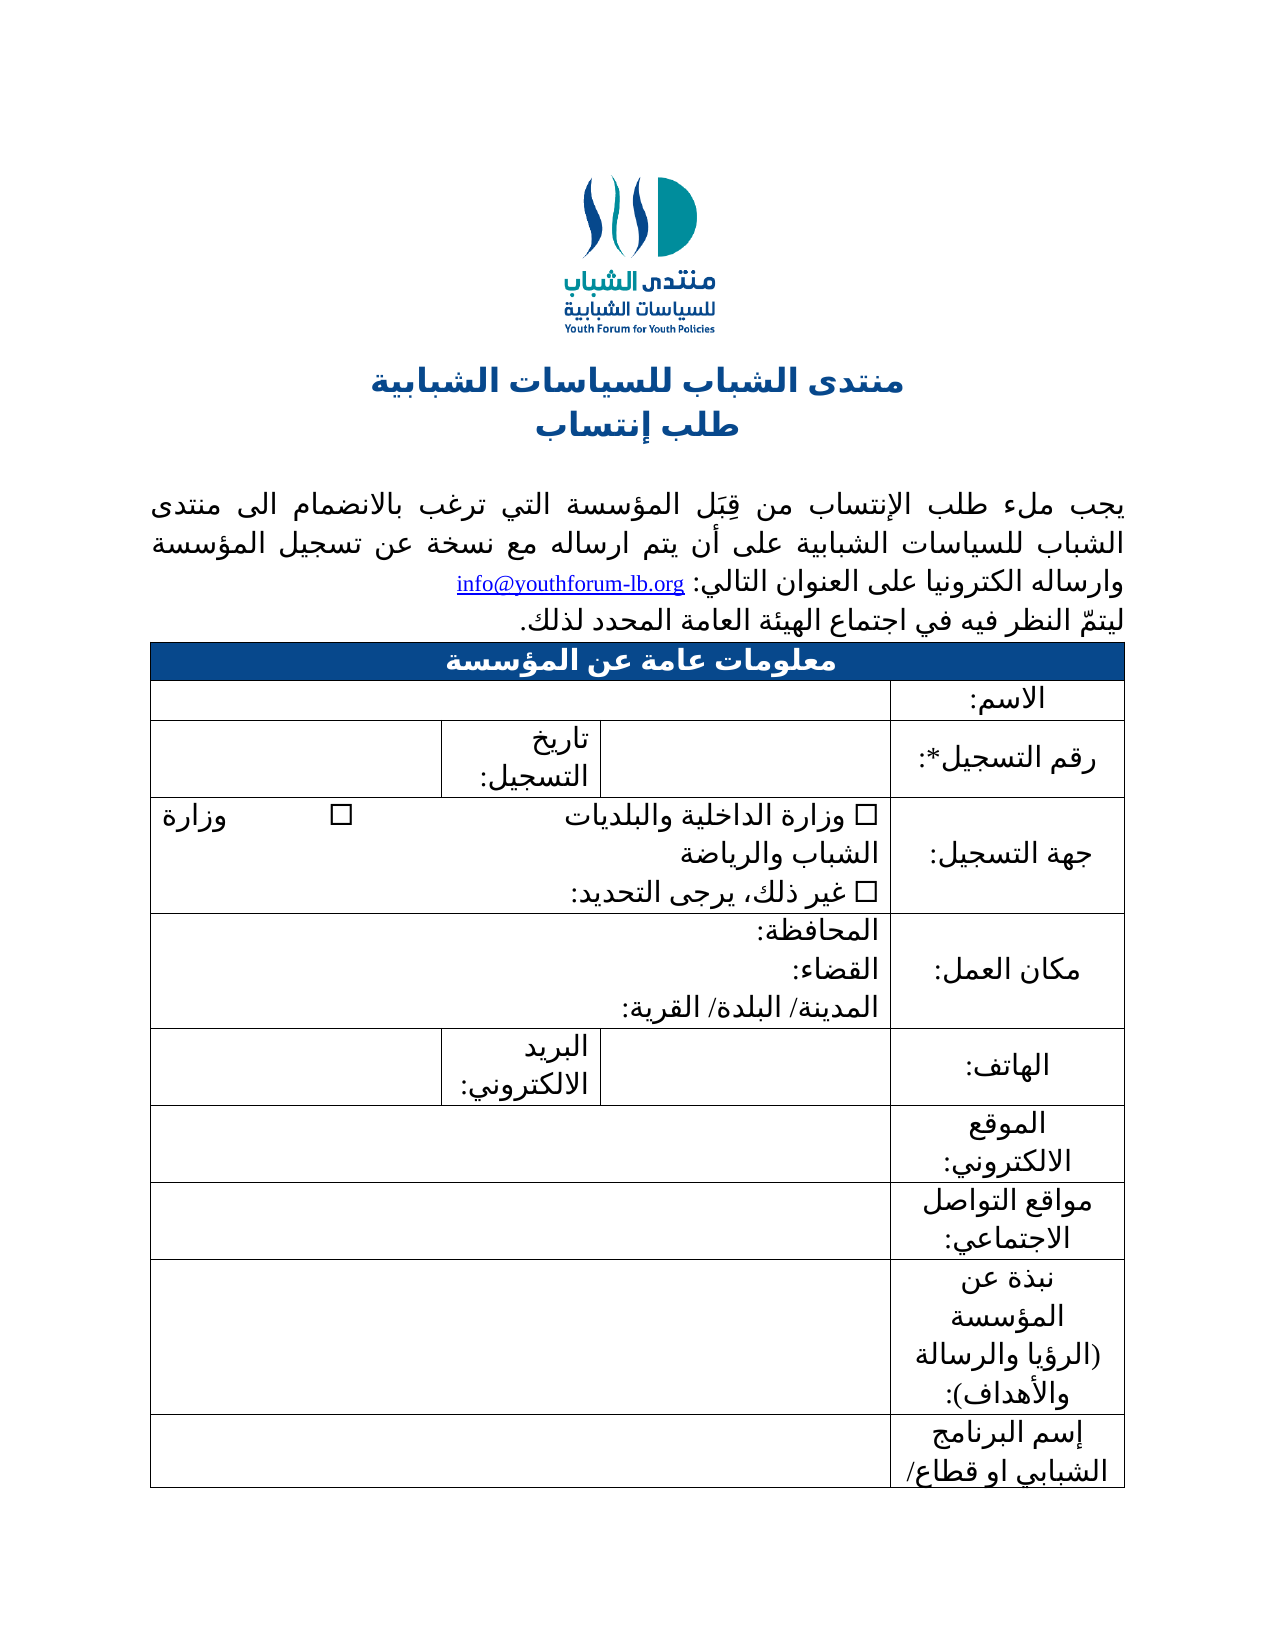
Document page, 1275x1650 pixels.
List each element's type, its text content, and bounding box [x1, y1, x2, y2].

table_cell [151, 721, 441, 797]
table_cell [891, 1415, 1124, 1487]
table_cell [151, 1415, 890, 1487]
table_cell نبذة عن المؤسسة (الرؤيا والرسالة والأهداف): [891, 1260, 1124, 1414]
table_cell [151, 1260, 890, 1414]
table_header معلومات عامة عن المؤسسة [151, 643, 1124, 680]
table_cell الاسم: [891, 681, 1124, 720]
table_cell البريد الالكتروني: [442, 1029, 600, 1105]
text ليتمّ النظر فيه في اجتماع الهيئة العامة المحدد لذلك. [150, 603, 1125, 637]
picture [537, 150, 738, 357]
table_cell مكان العمل: [891, 914, 1124, 1028]
table_cell المحافظة: القضاء: المدينة/ البلدة/ القرية: [151, 914, 890, 1028]
table_cell وزارة الداخلية والبلديات وزارة الشباب والرياضة غير ذلك، يرجى التحديد: [151, 798, 890, 912]
table_cell مواقع التواصل الاجتماعي: [891, 1183, 1124, 1259]
table_cell [601, 1029, 890, 1105]
text طلب إنتساب [150, 405, 1125, 443]
table_cell الموقع الالكتروني: [891, 1106, 1124, 1182]
table_cell [151, 1106, 890, 1182]
text منتدى الشباب للسياسات الشبابية [150, 361, 1125, 399]
table_cell [151, 1029, 441, 1105]
table_cell [151, 1183, 890, 1259]
table_cell [601, 721, 890, 797]
table_cell تاريخ التسجيل: [442, 721, 600, 797]
table_cell جهة التسجيل: [891, 798, 1124, 912]
table_cell الهاتف: [891, 1029, 1124, 1105]
text يجب ملء طلب الإنتساب من قِبَل المؤسسة التي ترغب بالانضمام الى منتدى الشباب للسياسات الشبابية على أن يتم ارساله مع نسخة عن تسجيل المؤسسة وارساله الكترونيا على العنوان التالي: info@youthforum-lb.org [150, 487, 1125, 598]
table_cell رقم التسجيل*: [891, 721, 1124, 797]
table_cell [151, 681, 890, 720]
